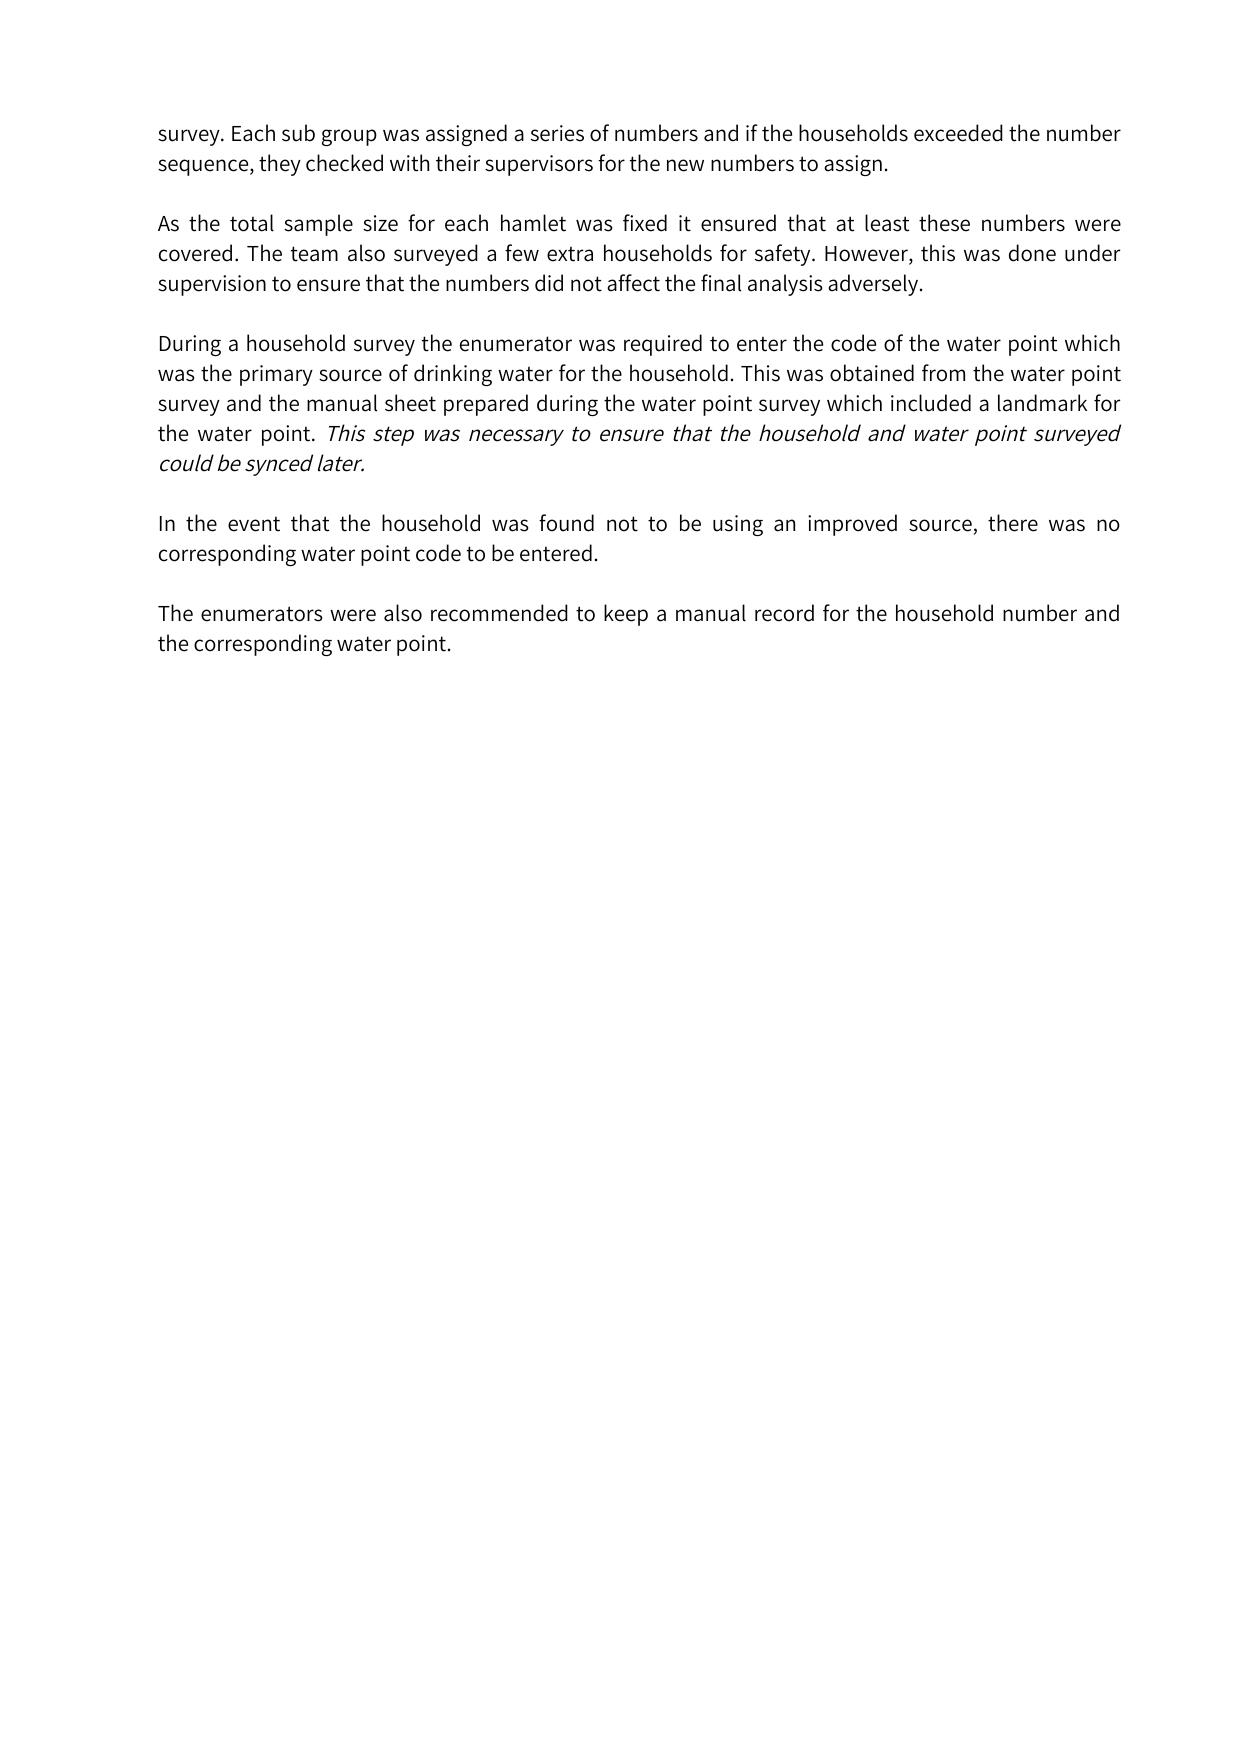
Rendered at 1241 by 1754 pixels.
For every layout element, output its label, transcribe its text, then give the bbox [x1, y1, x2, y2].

text During a household survey the enumerator was required to enter the code of the water point which was the primary source of drinking water for the household. This was obtained from the water point survey and the manual sheet prepared during the water point survey which included a landmark for the water point. This step was necessary to ensure that the household and water point surveyed could be synced later. [158, 328, 1123, 478]
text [158, 118, 1123, 178]
text As the total sample size for each hamlet was fixed it ensured that at least these numbers were covered. The team also surveyed a few extra households for safety. However, this was done under supervision to ensure that the numbers did not affect the final analysis adversely. [158, 208, 1123, 298]
text In the event that the household was found not to be using an improved source, there was no corresponding water point code to be entered. [158, 508, 1123, 568]
text The enumerators were also recommended to keep a manual record for the household number and the corresponding water point. [158, 598, 1123, 658]
